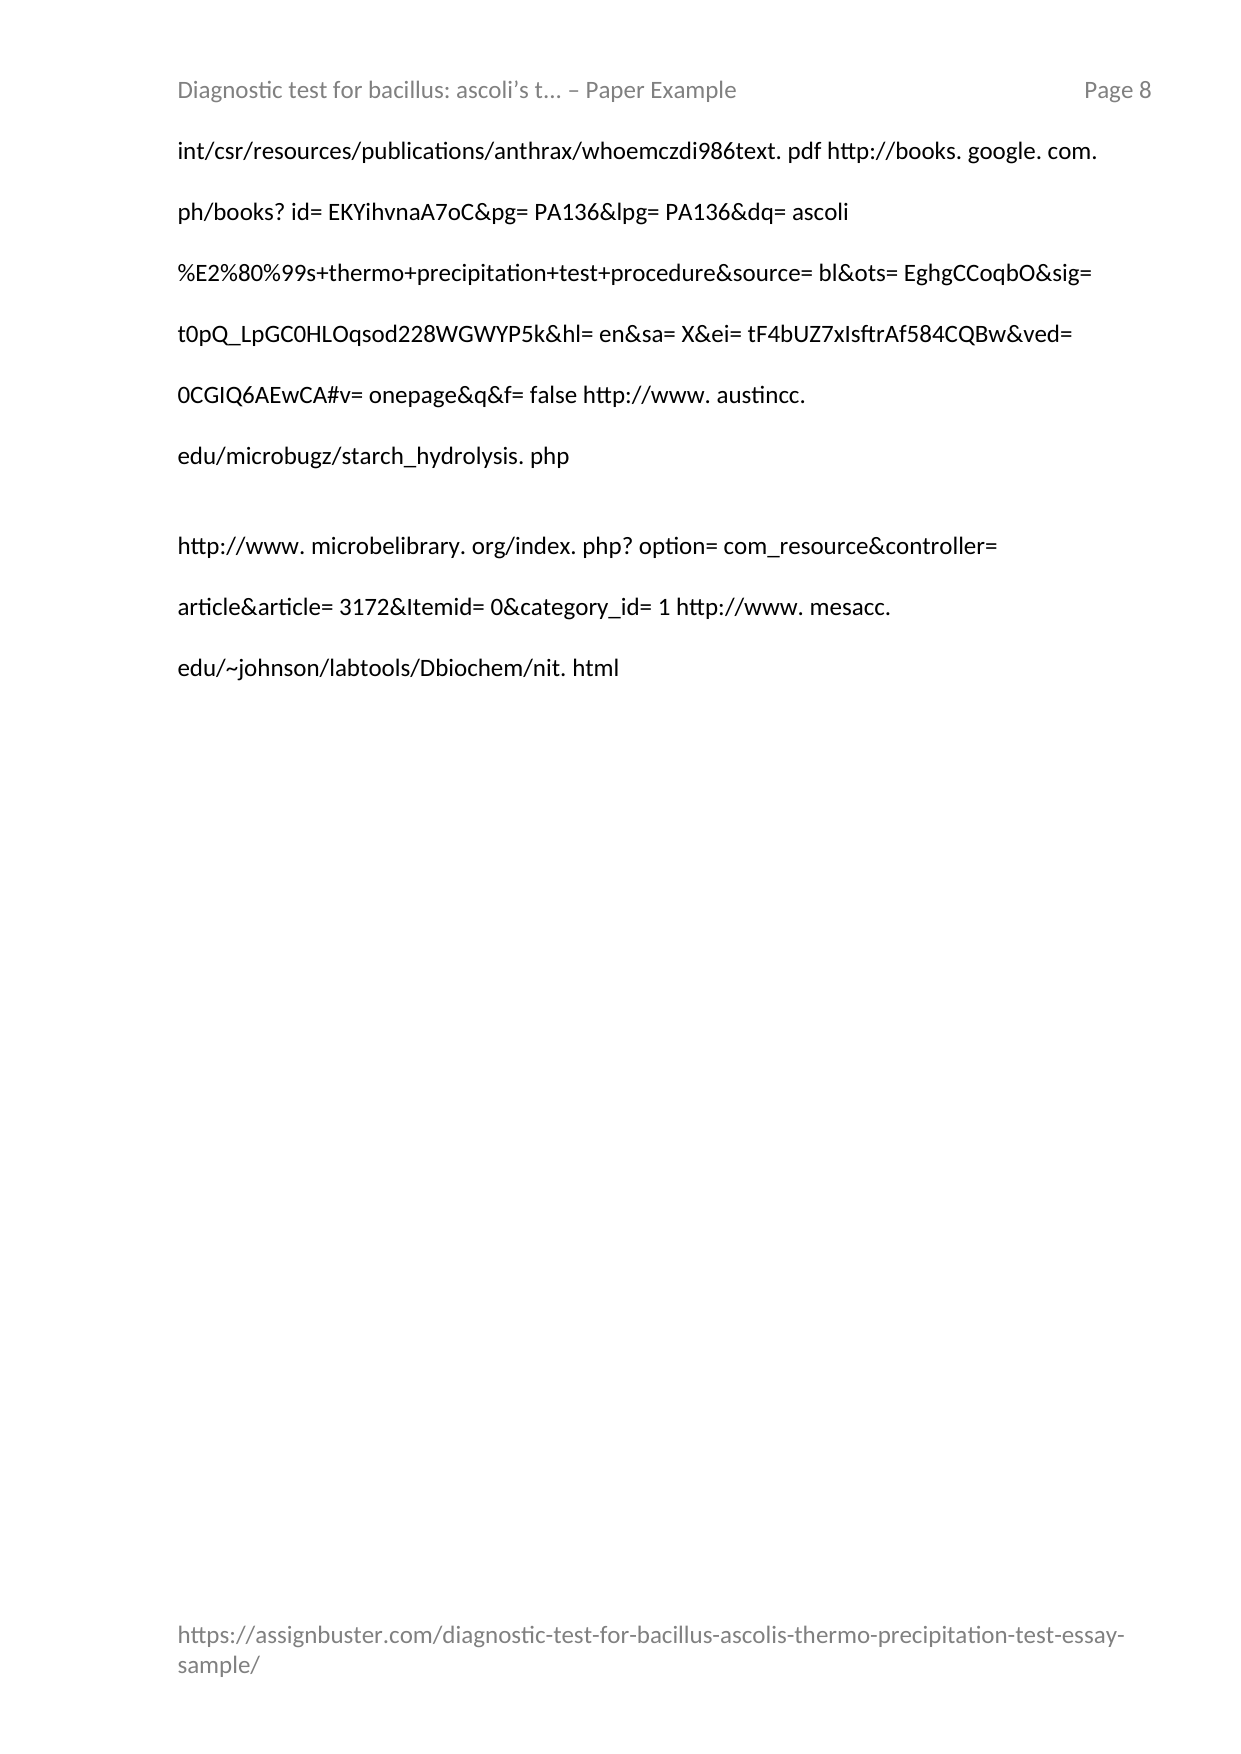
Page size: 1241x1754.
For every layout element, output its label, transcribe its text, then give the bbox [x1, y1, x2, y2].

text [177, 135, 1152, 471]
text http://www. microbelibrary. org/index. php? option= com_resource&controller= article&article= 3172&Itemid= 0&category_id= 1 http://www. mesacc. edu/~johnson/labtools/Dbiochem/nit. html [177, 531, 1152, 683]
